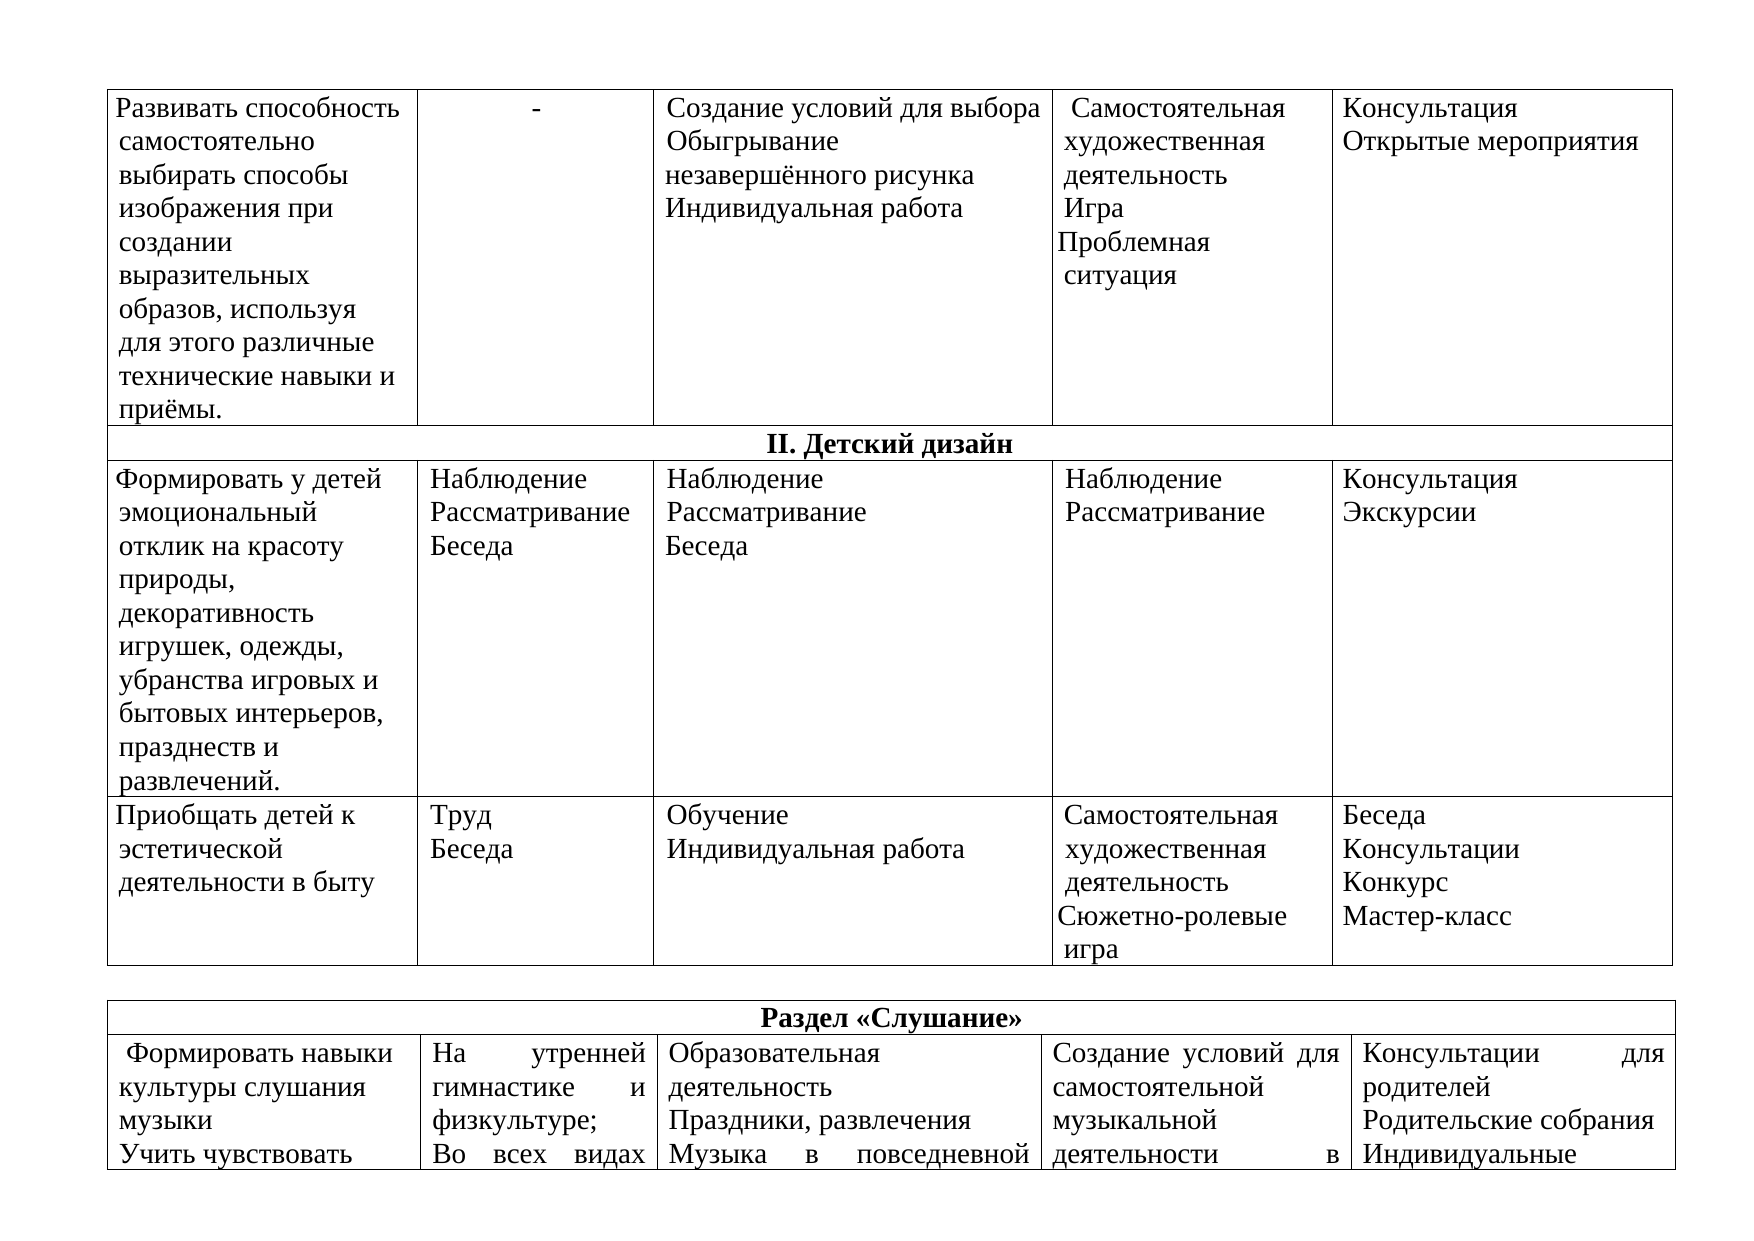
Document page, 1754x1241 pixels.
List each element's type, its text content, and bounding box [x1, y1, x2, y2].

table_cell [108, 1035, 420, 1169]
table_cell Приобщать детей к эстетической деятельности в быту [108, 797, 417, 965]
table_cell Беседа Консультации Конкурс Мастер-класс [1333, 797, 1672, 965]
table_cell Развивать способность самостоятельно выбирать способы изображения при создании выразительных образов, используя для этого различные технические навыки и приёмы. [108, 90, 417, 425]
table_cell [1352, 1035, 1675, 1169]
table_cell Создание условий для выбора Обыгрывание незавершённого рисунка Индивидуальная работа [654, 90, 1052, 425]
table_cell Самостоятельная художественная деятельность Сюжетно-ролевые игра [1053, 797, 1332, 965]
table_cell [1042, 1035, 1351, 1169]
table_cell Консультация Открытые мероприятия [1333, 90, 1672, 425]
table_cell Самостоятельная художественная деятельность Игра Проблемная ситуация [1053, 90, 1332, 425]
table_cell Наблюдение Рассматривание Беседа [418, 461, 653, 796]
table_cell Наблюдение Рассматривание Беседа [654, 461, 1052, 796]
table_cell II. Детский дизайн [108, 426, 1672, 460]
table_cell Консультация Экскурсии [1333, 461, 1672, 796]
table_cell Формировать у детей эмоциональный отклик на красоту природы, декоративность игрушек, одежды, убранства игровых и бытовых интерьеров, празднеств и развлечений. [108, 461, 417, 796]
table_header Раздел «Слушание» [108, 1001, 1675, 1034]
table_cell - [418, 90, 653, 425]
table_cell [658, 1035, 1041, 1169]
table_cell Наблюдение Рассматривание [1053, 461, 1332, 796]
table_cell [421, 1035, 657, 1169]
table_cell Обучение Индивидуальная работа [654, 797, 1052, 965]
table_cell Труд Беседа [418, 797, 653, 965]
